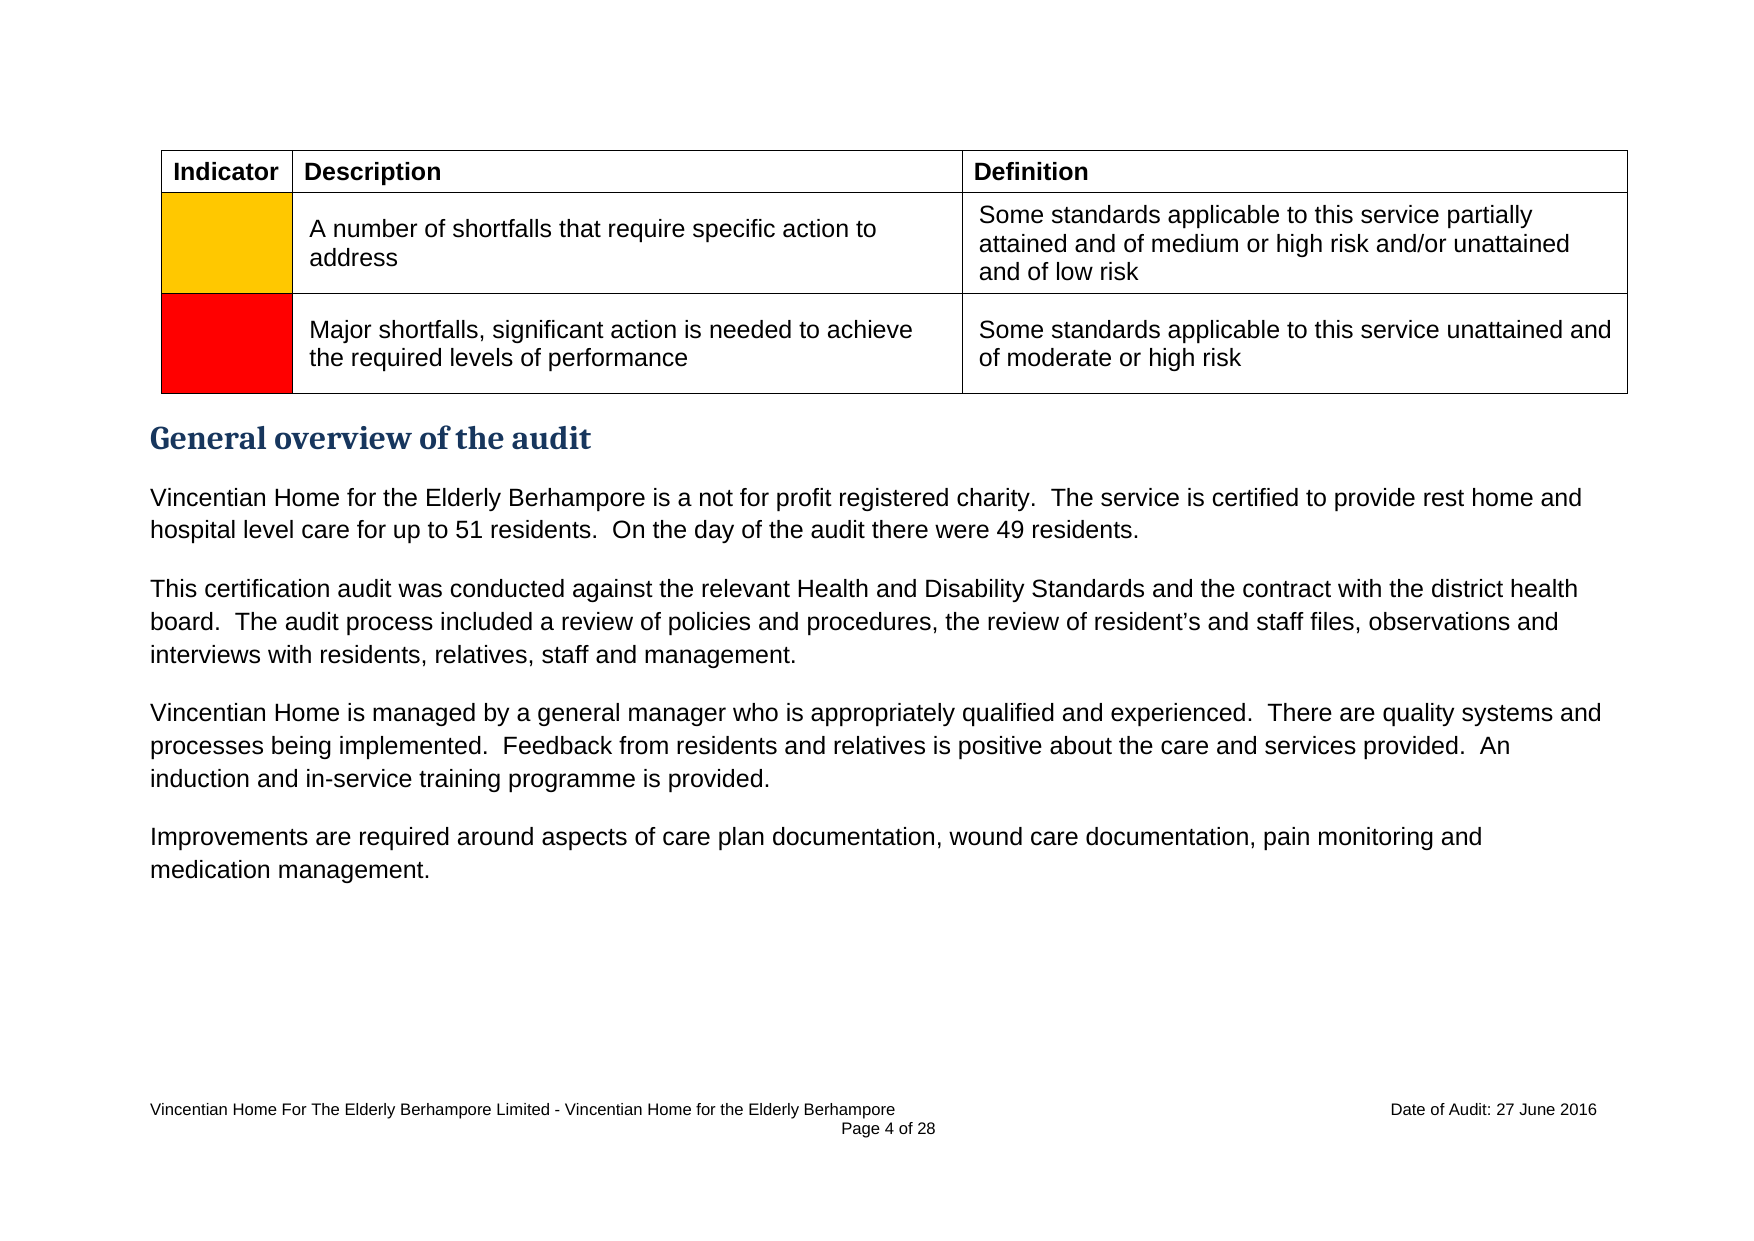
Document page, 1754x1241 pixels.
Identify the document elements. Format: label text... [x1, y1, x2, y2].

table_header Description [293, 151, 962, 192]
table_cell Major shortfalls, significant action is needed to achieve the required levels of performance [293, 294, 962, 393]
subtitle General overview of the audit [150, 419, 1604, 457]
table_cell Some standards applicable to this service partially attained and of medium or high risk and/or unattained and of low risk [963, 193, 1627, 293]
table_cell Some standards applicable to this service unattained and of moderate or high risk [963, 294, 1627, 393]
table_cell [162, 294, 292, 393]
text Vincentian Home for the Elderly Berhampore is a not for profit registered charity. The service is certified to provide rest home and hospital level care for up to 51 residents. On the day of the audit there were 49 residents. [150, 482, 1604, 544]
table_cell [162, 193, 292, 293]
text This certification audit was conducted against the relevant Health and Disability Standards and the contract with the district health board. The audit process included a review of policies and procedures, the review of resident’s and staff files, observations and interviews with residents, relatives, staff and management. [150, 573, 1604, 668]
text Improvements are required around aspects of care plan documentation, wound care documentation, pain monitoring and medication management. [150, 822, 1604, 883]
text Vincentian Home is managed by a general manager who is appropriately qualified and experienced. There are quality systems and processes being implemented. Feedback from residents and relatives is positive about the care and services provided. An induction and in-service training programme is provided. [150, 698, 1604, 792]
table_cell A number of shortfalls that require specific action to address [293, 193, 962, 293]
table_header Definition [963, 151, 1627, 192]
table_header Indicator [162, 151, 292, 192]
